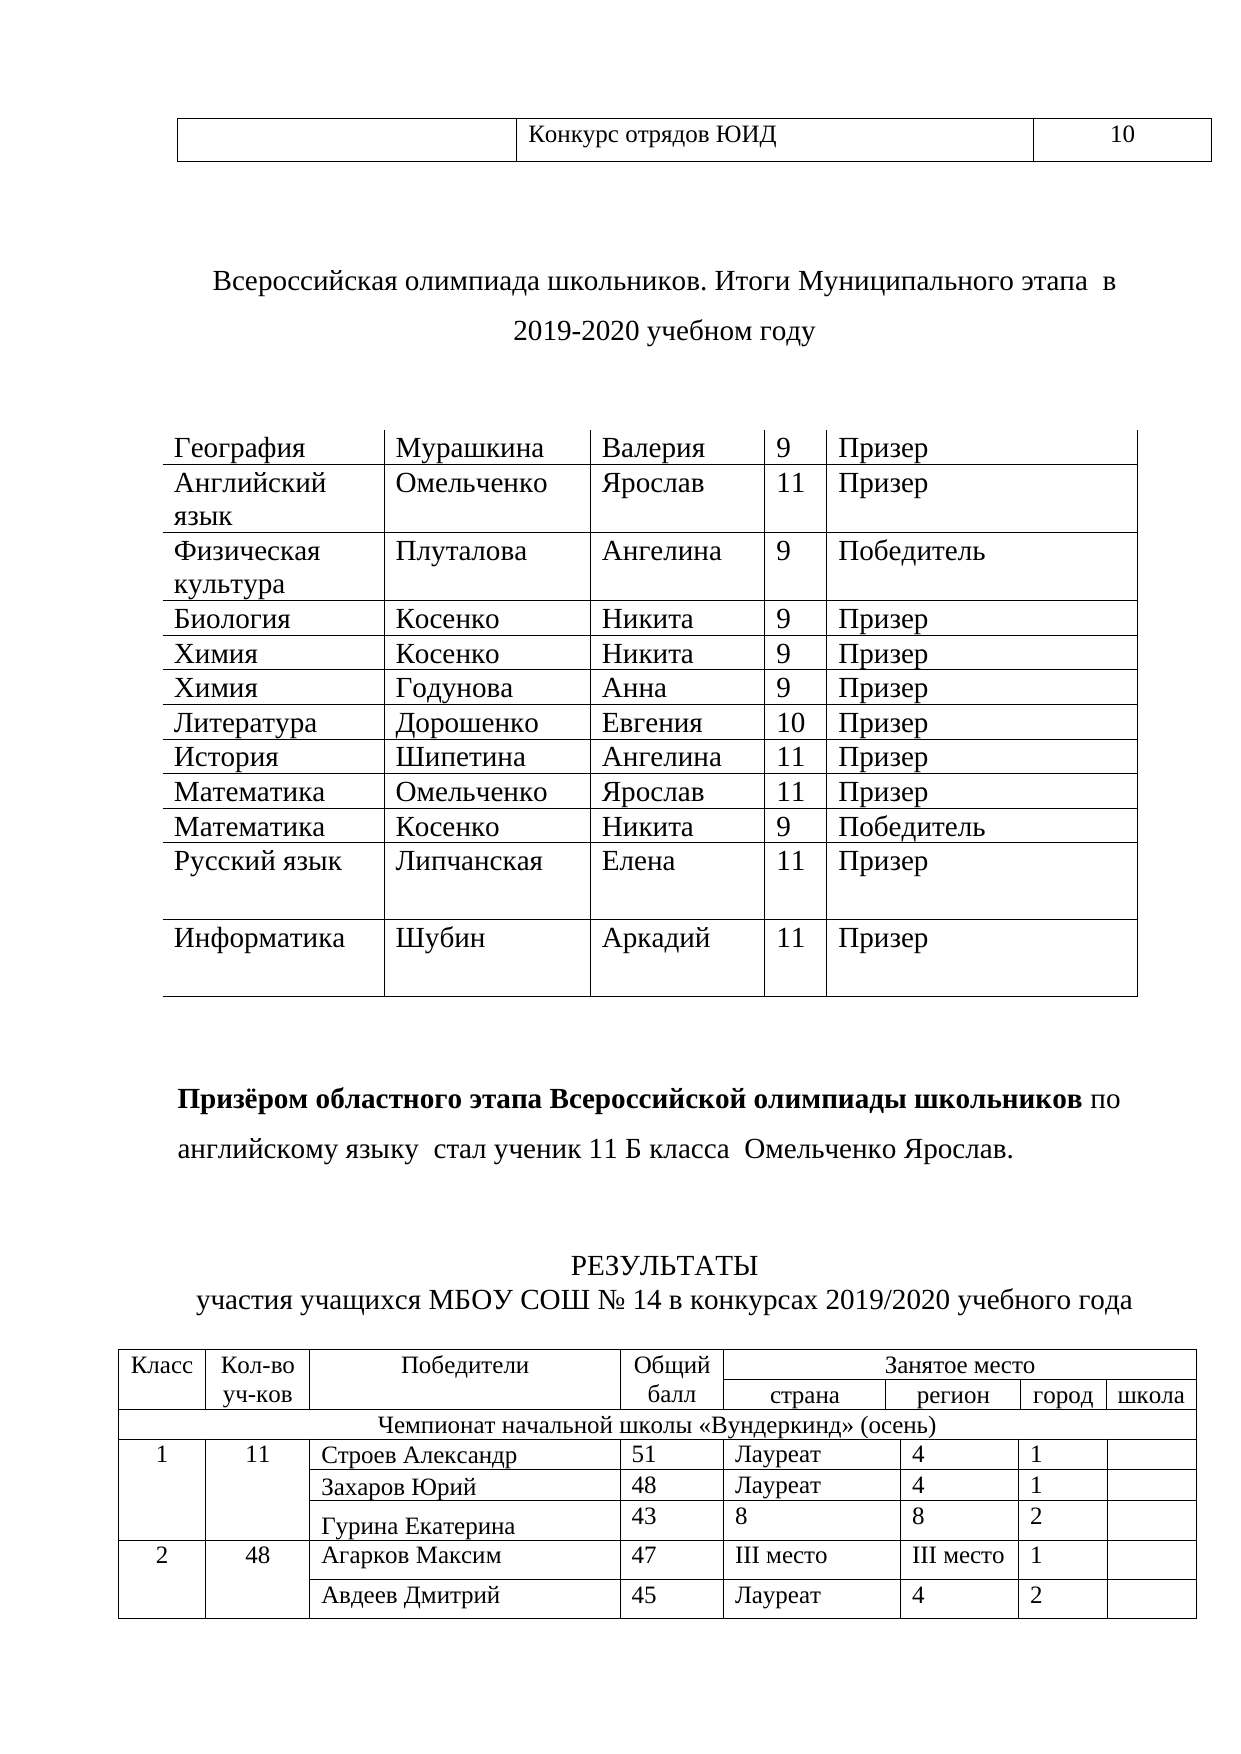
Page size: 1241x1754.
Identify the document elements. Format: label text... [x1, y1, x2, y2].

table_cell Лауреат [724, 1440, 900, 1469]
table_header Призер [827, 430, 1137, 464]
table_cell Косенко [385, 636, 590, 669]
table_cell 1 [1019, 1541, 1107, 1579]
table_cell Годунова [385, 670, 590, 704]
table_cell Биология [163, 601, 384, 635]
table_cell школа [1107, 1380, 1196, 1409]
table_header 9 [765, 430, 826, 464]
table_cell [1108, 1580, 1196, 1618]
table_cell Математика [163, 774, 384, 808]
table_cell 9 [765, 636, 826, 669]
table_cell Призер [827, 636, 1137, 669]
table_cell 9 [765, 601, 826, 635]
table_cell Ярослав [591, 774, 764, 808]
table_cell Английский язык [163, 465, 384, 532]
table_cell 45 [621, 1580, 723, 1618]
table_cell Агарков Максим [310, 1541, 620, 1579]
table_cell Евгения [591, 705, 764, 738]
table_cell 11 [765, 774, 826, 808]
table_cell Победитель [827, 533, 1137, 600]
table_header Валерия [591, 430, 764, 464]
table_cell 2 [1019, 1501, 1107, 1539]
table_cell 11 [765, 843, 826, 919]
table_cell Чемпионат начальной школы «Вундеркинд» (осень) [119, 1410, 1196, 1438]
table_cell 8 [901, 1501, 1018, 1539]
table_cell город [1021, 1380, 1106, 1409]
table_header Занятое место [724, 1350, 1196, 1379]
table_cell Литература [163, 705, 384, 738]
table_header Кол-во уч-ков [206, 1350, 309, 1409]
table_header Общий балл [621, 1350, 723, 1409]
table_cell Шипетина [385, 740, 590, 773]
table_cell Призер [827, 465, 1137, 532]
table_header Мурашкина [385, 430, 590, 464]
table_cell Захаров Юрий [310, 1470, 620, 1500]
table_cell 4 [901, 1580, 1018, 1618]
table_cell 9 [765, 809, 826, 842]
table_cell Липчанская [385, 843, 590, 919]
table_header Победители [310, 1350, 620, 1409]
table_cell III место [901, 1541, 1018, 1579]
table_cell [1108, 1501, 1196, 1539]
text РЕЗУЛЬТАТЫ [177, 1248, 1152, 1282]
table_cell Химия [163, 636, 384, 669]
table_cell 1 [1019, 1470, 1107, 1500]
table_cell 11 [765, 465, 826, 532]
table_cell Никита [591, 809, 764, 842]
table_cell Победитель [827, 809, 1137, 842]
table_cell 9 [765, 670, 826, 704]
table_cell Омельченко [385, 774, 590, 808]
table_cell Елена [591, 843, 764, 919]
table_cell Омельченко [385, 465, 590, 532]
table_cell Аркадий [591, 920, 764, 996]
table_cell 11 [765, 920, 826, 996]
table_cell Химия [163, 670, 384, 704]
table_cell Русский язык [163, 843, 384, 919]
table_cell Призер [827, 705, 1137, 738]
table_cell 8 [724, 1501, 900, 1539]
text Всероссийская олимпиада школьников. Итоги Муниципального этапа в 2019-2020 учебном году [177, 263, 1152, 347]
table_cell Лауреат [724, 1580, 900, 1618]
table_cell страна [724, 1380, 885, 1409]
table_cell Авдеев Дмитрий [310, 1580, 620, 1618]
text Призёром областного этапа Всероссийской олимпиады школьников по английскому языку стал ученик 11 Б класса Омельченко Ярослав. [177, 1081, 1152, 1164]
table_cell Ярослав [591, 465, 764, 532]
table_cell 2 [1019, 1580, 1107, 1618]
table_cell Призер [827, 920, 1137, 996]
table_cell Шубин [385, 920, 590, 996]
table_cell 48 [621, 1470, 723, 1500]
table_cell Призер [827, 670, 1137, 704]
table_cell 1 [1019, 1440, 1107, 1469]
table_cell Анна [591, 670, 764, 704]
table_cell Ангелина [591, 740, 764, 773]
table_cell Конкурс отрядов ЮИД [517, 119, 1033, 161]
table_cell Гурина Екатерина [310, 1501, 620, 1539]
table_cell 47 [621, 1541, 723, 1579]
table_cell 2 [119, 1541, 205, 1618]
table_cell 51 [621, 1440, 723, 1469]
table_cell Призер [827, 740, 1137, 773]
table_cell Призер [827, 774, 1137, 808]
table_cell [1108, 1541, 1196, 1579]
table_cell Строев Александр [310, 1440, 620, 1469]
table_cell Ангелина [591, 533, 764, 600]
text участия учащихся МБОУ СОШ № 14 в конкурсах 2019/2020 учебного года [177, 1282, 1152, 1316]
table_header География [163, 430, 384, 464]
table_cell Косенко [385, 809, 590, 842]
table_cell [1108, 1470, 1196, 1500]
table_cell Лауреат [724, 1470, 900, 1500]
table_cell Призер [827, 601, 1137, 635]
table_cell 4 [901, 1440, 1018, 1469]
table_cell История [163, 740, 384, 773]
table_cell 11 [206, 1440, 309, 1539]
table_cell 48 [206, 1541, 309, 1618]
table_cell [1108, 1440, 1196, 1469]
table_cell 11 [765, 740, 826, 773]
table_cell Призер [827, 843, 1137, 919]
table_cell 4 [901, 1470, 1018, 1500]
table_cell Косенко [385, 601, 590, 635]
table_cell Дорошенко [385, 705, 590, 738]
table_cell Никита [591, 636, 764, 669]
table_cell Никита [591, 601, 764, 635]
table_cell регион [886, 1380, 1020, 1409]
table_cell 10 [765, 705, 826, 738]
table_cell 10 [1034, 119, 1211, 161]
table_cell Математика [163, 809, 384, 842]
table_cell Информатика [163, 920, 384, 996]
table_cell 9 [765, 533, 826, 600]
table_cell 43 [621, 1501, 723, 1539]
table_header Класс [119, 1350, 205, 1409]
table_cell III место [724, 1541, 900, 1579]
table_cell Плуталова [385, 533, 590, 600]
table_cell Физическая культура [163, 533, 384, 600]
table_cell 1 [119, 1440, 205, 1539]
